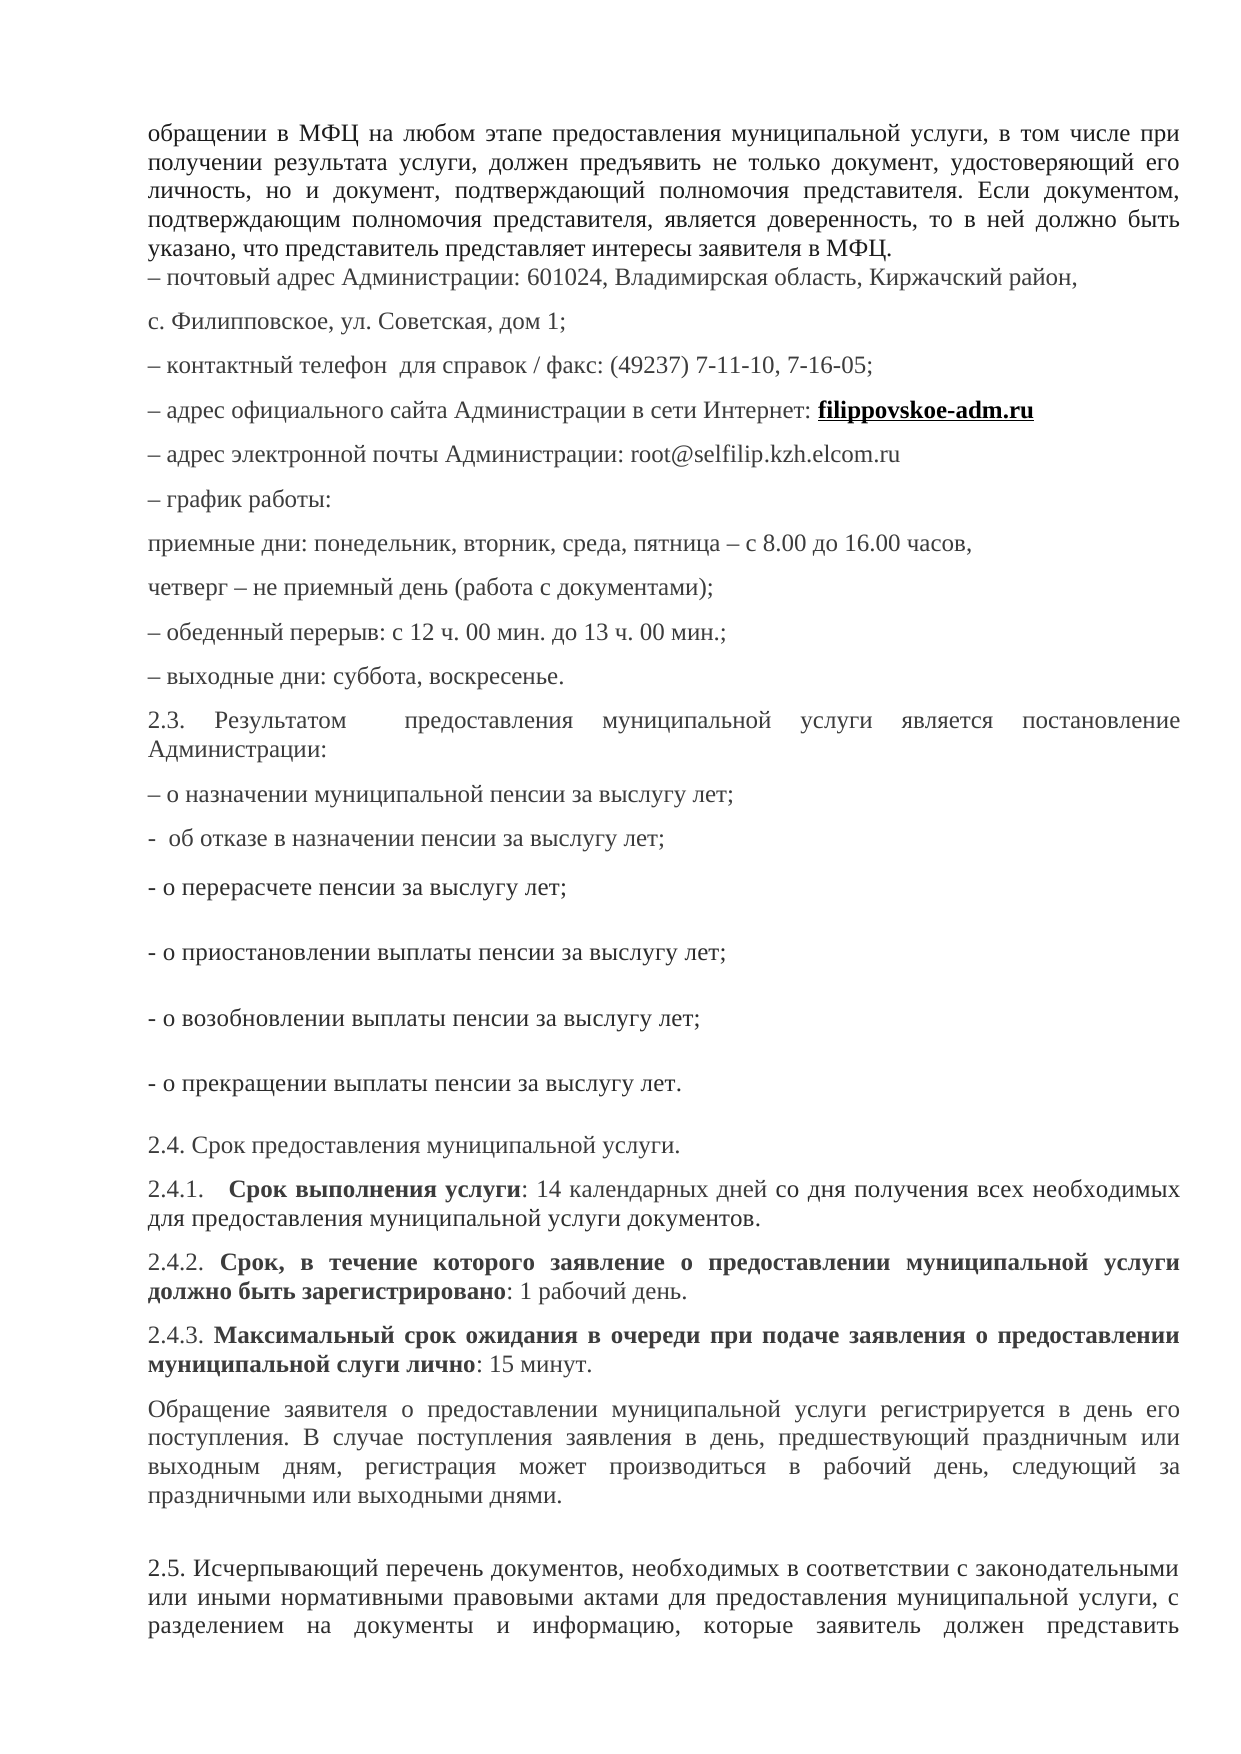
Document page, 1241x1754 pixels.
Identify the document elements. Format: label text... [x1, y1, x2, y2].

text – график работы: [148, 484, 1181, 512]
text четверг – не приемный день (работа с документами); [148, 572, 1181, 601]
text 2.4. Срок предоставления муниципальной услуги. [148, 1130, 1181, 1159]
text - об отказе в назначении пенсии за выслугу лет; [148, 823, 1181, 852]
text 2.4.1. Срок выполнения услуги: 14 календарных дней со дня получения всех необходимых для предоставления муниципальной услуги документов. [148, 1174, 1181, 1232]
text приемные дни: понедельник, вторник, среда, пятница – с 8.00 до 16.00 часов, [148, 528, 1181, 557]
text - о возобновлении выплаты пенсии за выслугу лет; [148, 966, 1181, 1032]
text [148, 1524, 1181, 1639]
text 2.3. Результатом предоставления муниципальной услуги является постановление Администрации: [148, 706, 1181, 763]
text – обеденный перерыв: с 12 ч. 00 мин. до 13 ч. 00 мин.; [148, 617, 1181, 646]
text – почтовый адрес Администрации: 601024, Владимирская область, Киржачский район, [148, 262, 1181, 291]
text – контактный телефон для справок / факс: (49237) 7-11-10, 7-16-05; [148, 351, 1181, 379]
text – выходные дни: суббота, воскресенье. [148, 661, 1181, 690]
text Обращение заявителя о предоставлении муниципальной услуги регистрируется в день его поступления. В случае поступления заявления в день, предшествующий праздничным или выходным дням, регистрация может производиться в рабочий день, следующий за праздничными или выходными днями. [148, 1394, 1181, 1509]
text 2.4.2. Срок, в течение которого заявление о предоставлении муниципальной услуги должно быть зарегистрировано: 1 рабочий день. [148, 1247, 1181, 1305]
text – о назначении муниципальной пенсии за выслугу лет; [148, 779, 1181, 807]
text - о перерасчете пенсии за выслугу лет; [148, 867, 1181, 900]
text с. Филипповское, ул. Советская, дом 1; [148, 306, 1181, 335]
text - о прекращении выплаты пенсии за выслугу лет. [148, 1032, 1181, 1097]
text - о приостановлении выплаты пенсии за выслугу лет; [148, 900, 1181, 966]
text – адрес электронной почты Администрации: root@selfilip.kzh.elcom.ru [148, 439, 1181, 468]
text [148, 118, 1181, 262]
text – адрес официального сайта Администрации в сети Интернет: filippovskoe-adm.ru [148, 395, 1181, 424]
text 2.4.3. Максимальный срок ожидания в очереди при подаче заявления о предоставлении муниципальной слуги лично: 15 минут. [148, 1321, 1181, 1378]
